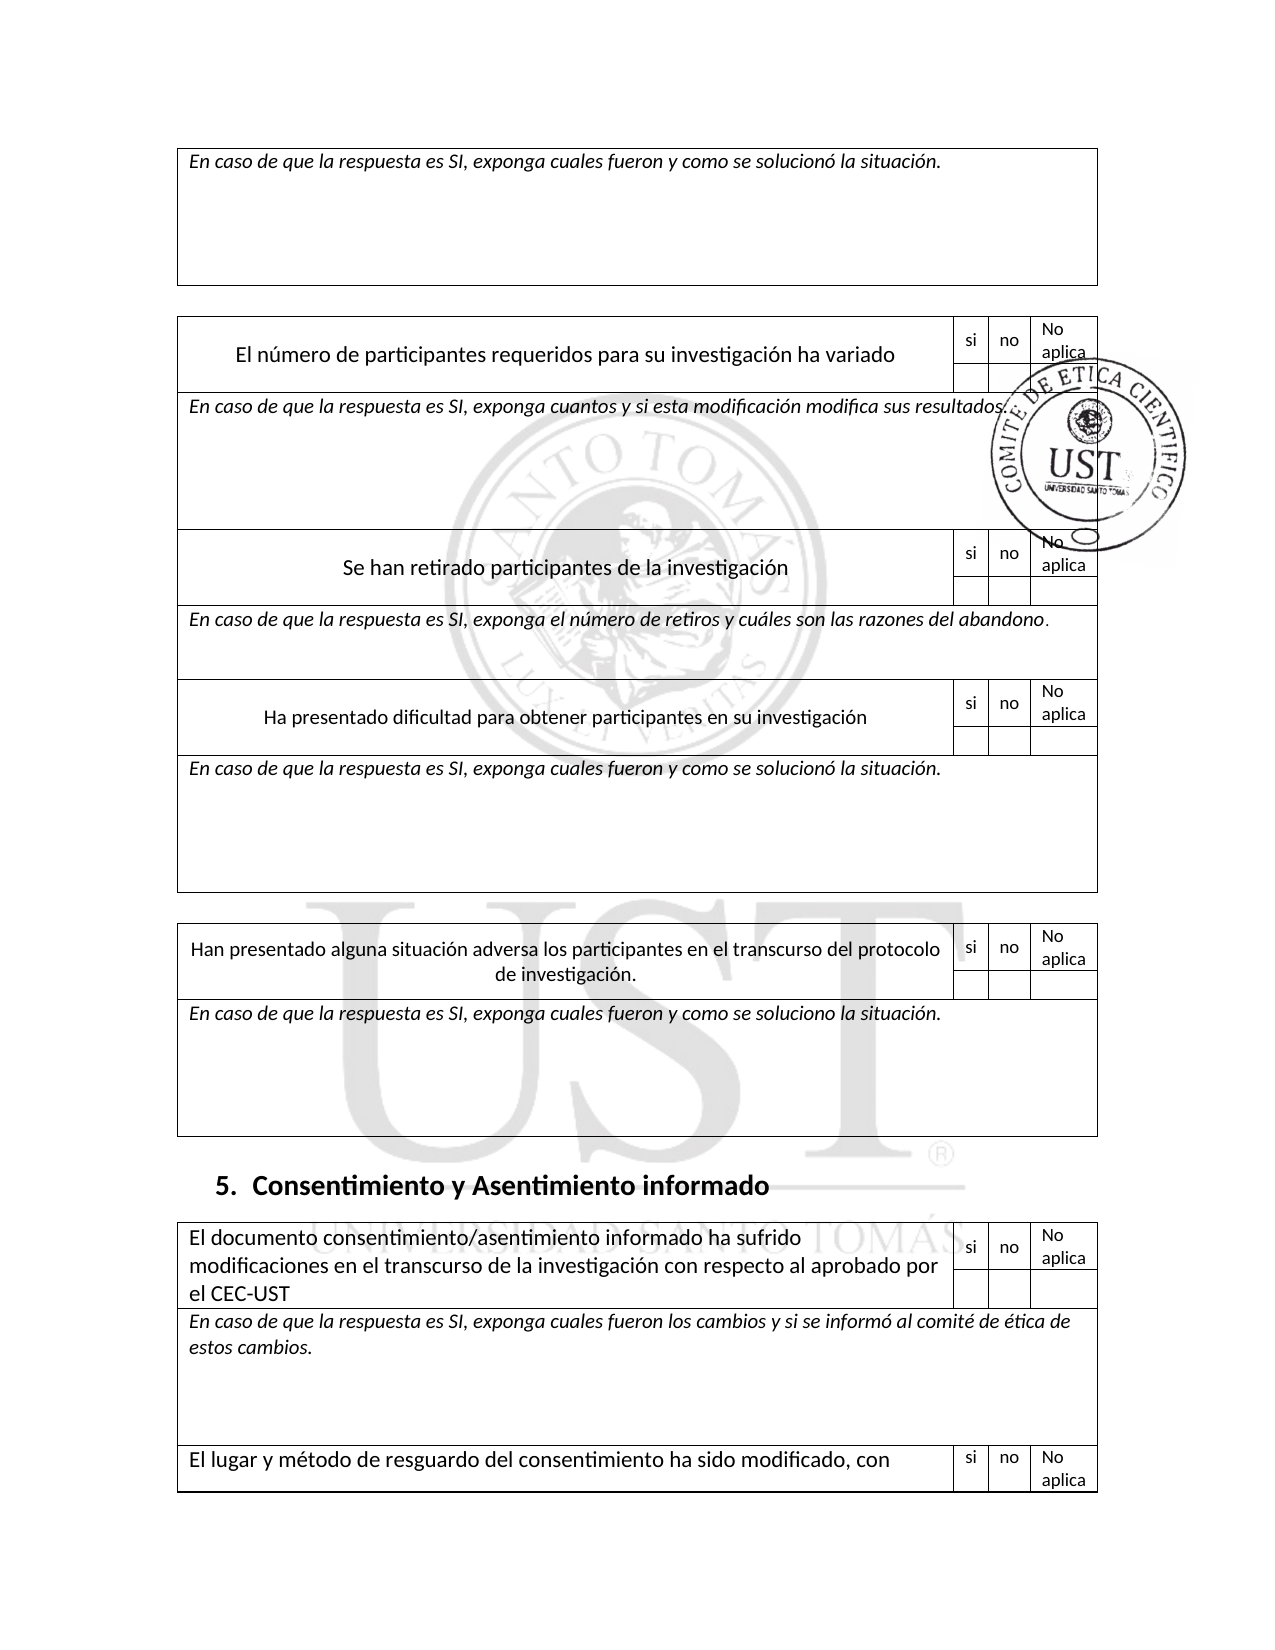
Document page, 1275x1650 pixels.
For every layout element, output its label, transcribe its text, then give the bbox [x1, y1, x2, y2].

table_header Han presentado alguna situación adversa los participantes en el transcurso del protocolo de investigación. [178, 924, 953, 999]
table_cell no [989, 1446, 1030, 1491]
table_cell [1031, 1270, 1097, 1307]
table_header no [989, 317, 1030, 363]
table_cell En caso de que la respuesta es SI, exponga cuales fueron y como se solucionó la situación. [178, 756, 1097, 892]
table_header si [954, 924, 988, 970]
table_cell [954, 727, 988, 754]
table_cell [989, 577, 1030, 605]
table_cell [989, 1270, 1030, 1307]
table_cell No aplica [1031, 530, 1097, 576]
table_header El documento consentimiento/asentimiento informado ha sufrido modificaciones en el transcurso de la investigación con respecto al aprobado por el CEC-UST [178, 1223, 953, 1307]
table_cell En caso de que la respuesta es SI, exponga cuales fueron los cambios y si se informó al comité de ética de estos cambios. [178, 1309, 1097, 1444]
table_header si [954, 317, 988, 363]
table_cell [954, 1270, 988, 1307]
table_cell Se han retirado participantes de la investigación [178, 530, 953, 605]
table_cell [1031, 364, 1097, 392]
table_header no [989, 1223, 1030, 1269]
table_cell En caso de que la respuesta es SI, exponga cuales fueron y como se soluciono la situación. [178, 1000, 1097, 1136]
table_cell No aplica [1031, 680, 1097, 726]
table_cell no [989, 680, 1030, 726]
table_cell [1031, 577, 1097, 605]
table_header No aplica [1031, 1223, 1097, 1269]
table_cell [954, 971, 988, 999]
table_cell si [954, 680, 988, 726]
table_cell No aplica [1031, 1446, 1097, 1491]
table_cell En caso de que la respuesta es SI, exponga el número de retiros y cuáles son las razones del abandono. [178, 606, 1097, 679]
table_cell [1031, 971, 1097, 999]
table_cell [1031, 727, 1097, 754]
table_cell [178, 1446, 953, 1491]
table_cell no [989, 530, 1030, 576]
table_header si [954, 1223, 988, 1269]
picture [1098, 350, 1201, 569]
table_header no [989, 924, 1030, 970]
table_cell si [954, 530, 988, 576]
table_cell [989, 727, 1030, 754]
table_cell [989, 971, 1030, 999]
table_header No aplica [1031, 924, 1097, 970]
table_cell Ha presentado dificultad para obtener participantes en su investigación [178, 680, 953, 754]
table_header El número de participantes requeridos para su investigación ha variado [178, 317, 953, 392]
table_cell [989, 364, 1030, 392]
table_cell En caso de que la respuesta es SI, exponga cuantos y si esta modificación modifica sus resultados. [178, 393, 1097, 529]
table_header No aplica [1031, 317, 1097, 363]
table_cell [954, 577, 988, 605]
list Consentimiento y Asentimiento informado [215, 1167, 1098, 1203]
table_cell [954, 364, 988, 392]
table_cell En caso de que la respuesta es SI, exponga cuales fueron y como se solucionó la situación. [178, 149, 1097, 285]
table_cell si [954, 1446, 988, 1491]
